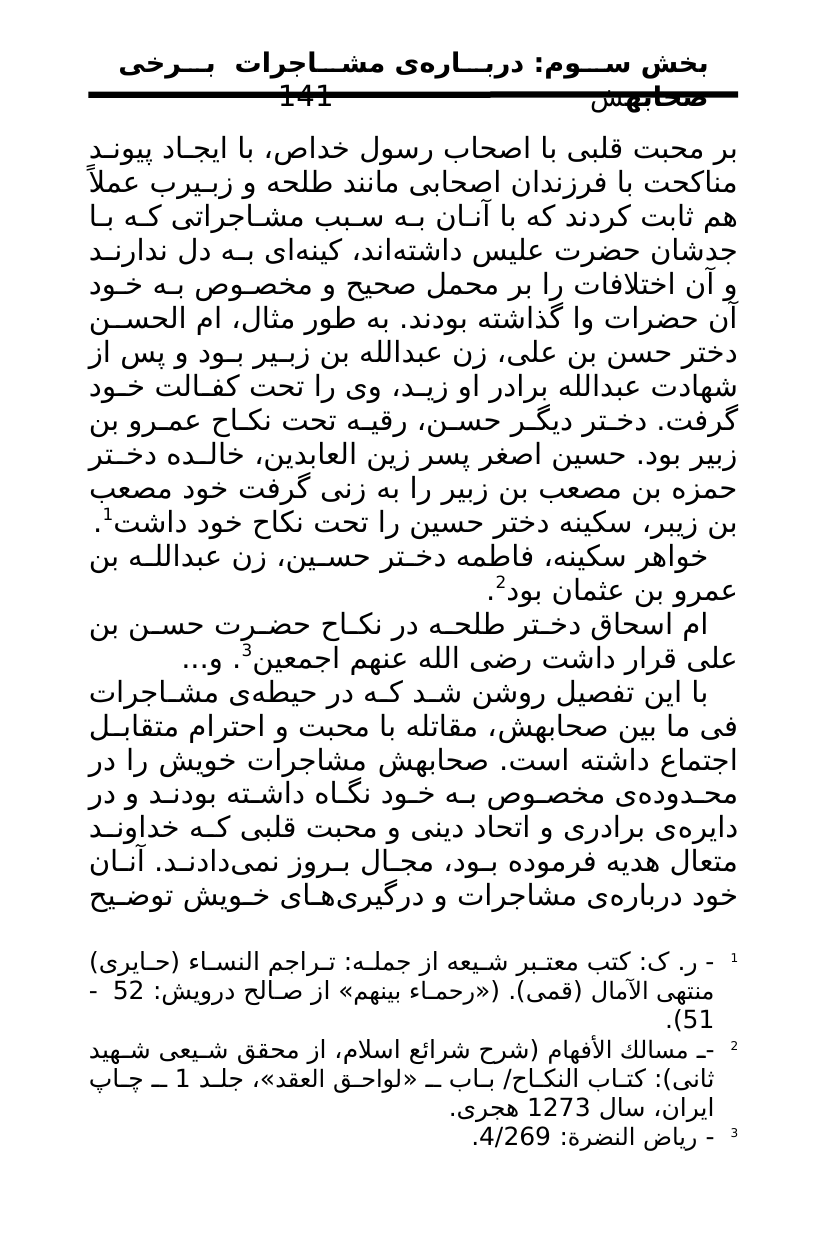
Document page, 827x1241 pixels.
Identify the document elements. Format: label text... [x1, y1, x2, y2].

text خواهر سکینه، فاطمه دختر حسین، زن عبدالله بن عمرو بن عثمان بود. [89, 539, 738, 607]
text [89, 675, 738, 913]
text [89, 132, 738, 539]
text ام اسحاق دختر طلحه در نکاح حضرت حسن بن علی قرار داشت رضی الله عنهم اجمعین. و... [89, 607, 738, 675]
